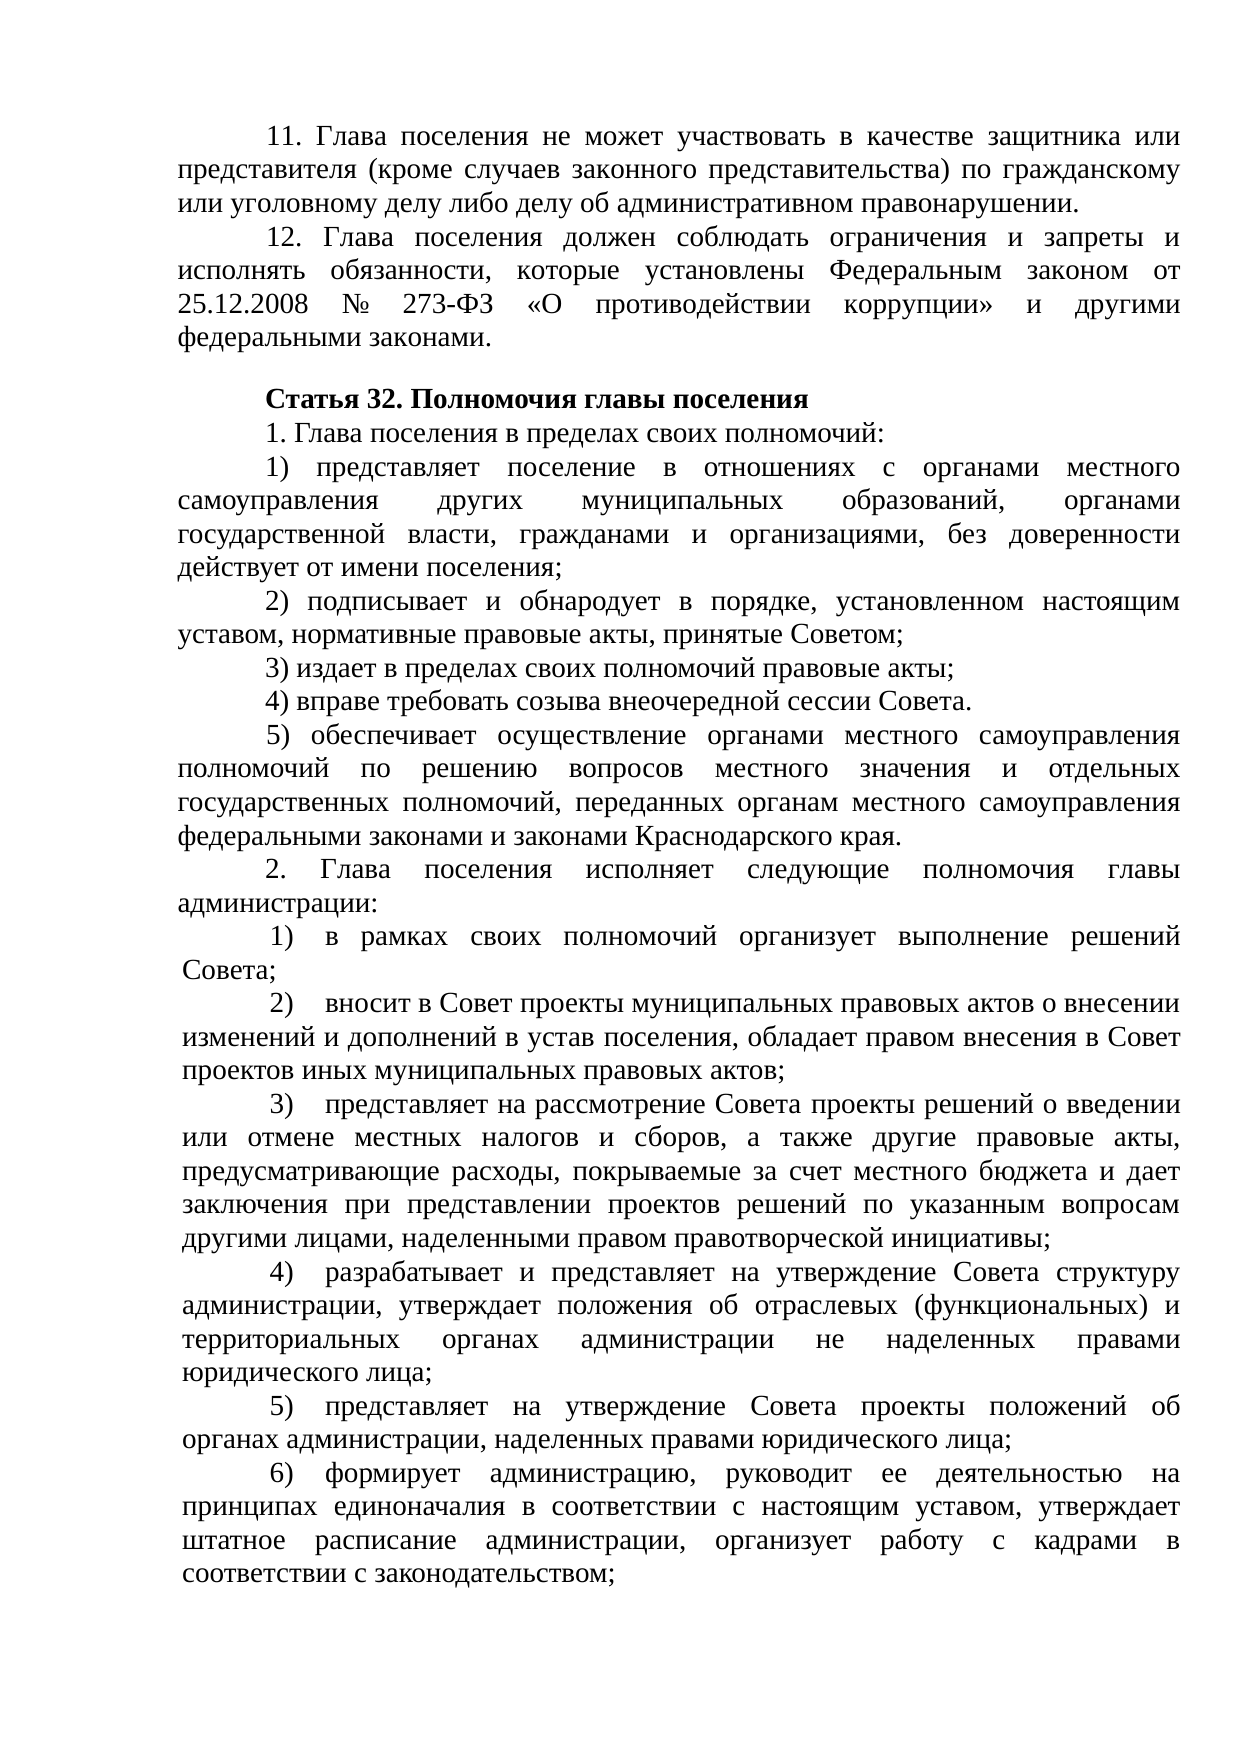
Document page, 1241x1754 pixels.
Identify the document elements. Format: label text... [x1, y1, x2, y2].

list разрабатывает и представляет на утверждение Совета структуру администрации, утверждает положения об отраслевых (функциональных) и территориальных органах администрации не наделенных правами юридического лица; [182, 1254, 1181, 1388]
list представляет на утверждение Совета проекты положений об органах администрации, наделенных правами юридического лица; [182, 1388, 1181, 1455]
text 1. Глава поселения в пределах своих полномочий: [177, 415, 1181, 449]
text 5) обеспечивает осуществление органами местного самоуправления полномочий по решению вопросов местного значения и отдельных государственных полномочий, переданных органам местного самоуправления федеральными законами и законами Краснодарского края. [177, 717, 1181, 851]
text 1) представляет поселение в отношениях с органами местного самоуправления других муниципальных образований, органами государственной власти, гражданами и организациями, без доверенности действует от имени поселения; [177, 449, 1181, 583]
text 11. Глава поселения не может участвовать в качестве защитника или представителя (кроме случаев законного представительства) по гражданскому или уголовному делу либо делу об административном правонарушении. [177, 118, 1181, 219]
text Статья 32. Полномочия главы поселения [177, 382, 1181, 415]
list вносит в Совет проекты муниципальных правовых актов о внесении изменений и дополнений в устав поселения, обладает правом внесения в Совет проектов иных муниципальных правовых актов; [182, 985, 1181, 1086]
text 2. Глава поселения исполняет следующие полномочия главы администрации: [177, 851, 1181, 918]
text 2) подписывает и обнародует в порядке, установленном настоящим уставом, нормативные правовые акты, принятые Советом; [177, 583, 1181, 650]
list в рамках своих полномочий организует выполнение решений Совета; [182, 918, 1181, 985]
text 3) издает в пределах своих полномочий правовые акты; [177, 650, 1181, 683]
list формирует администрацию, руководит ее деятельностью на принципах единоначалия в соответствии с настоящим уставом, утверждает штатное расписание администрации, организует работу с кадрами в соответствии с законодательством; [182, 1455, 1181, 1589]
list представляет на рассмотрение Совета проекты решений о введении или отмене местных налогов и сборов, а также другие правовые акты, предусматривающие расходы, покрываемые за счет местного бюджета и дает заключения при представлении проектов решений по указанным вопросам другими лицами, наделенными правом правотворческой инициативы; [182, 1086, 1181, 1254]
text 12. Глава поселения должен соблюдать ограничения и запреты и исполнять обязанности, которые установлены Федеральным законом от 25.12.2008 № 273-ФЗ «О противодействии коррупции» и другими федеральными законами. [177, 219, 1181, 353]
text 4) вправе требовать созыва внеочередной сессии Совета. [177, 683, 1181, 717]
